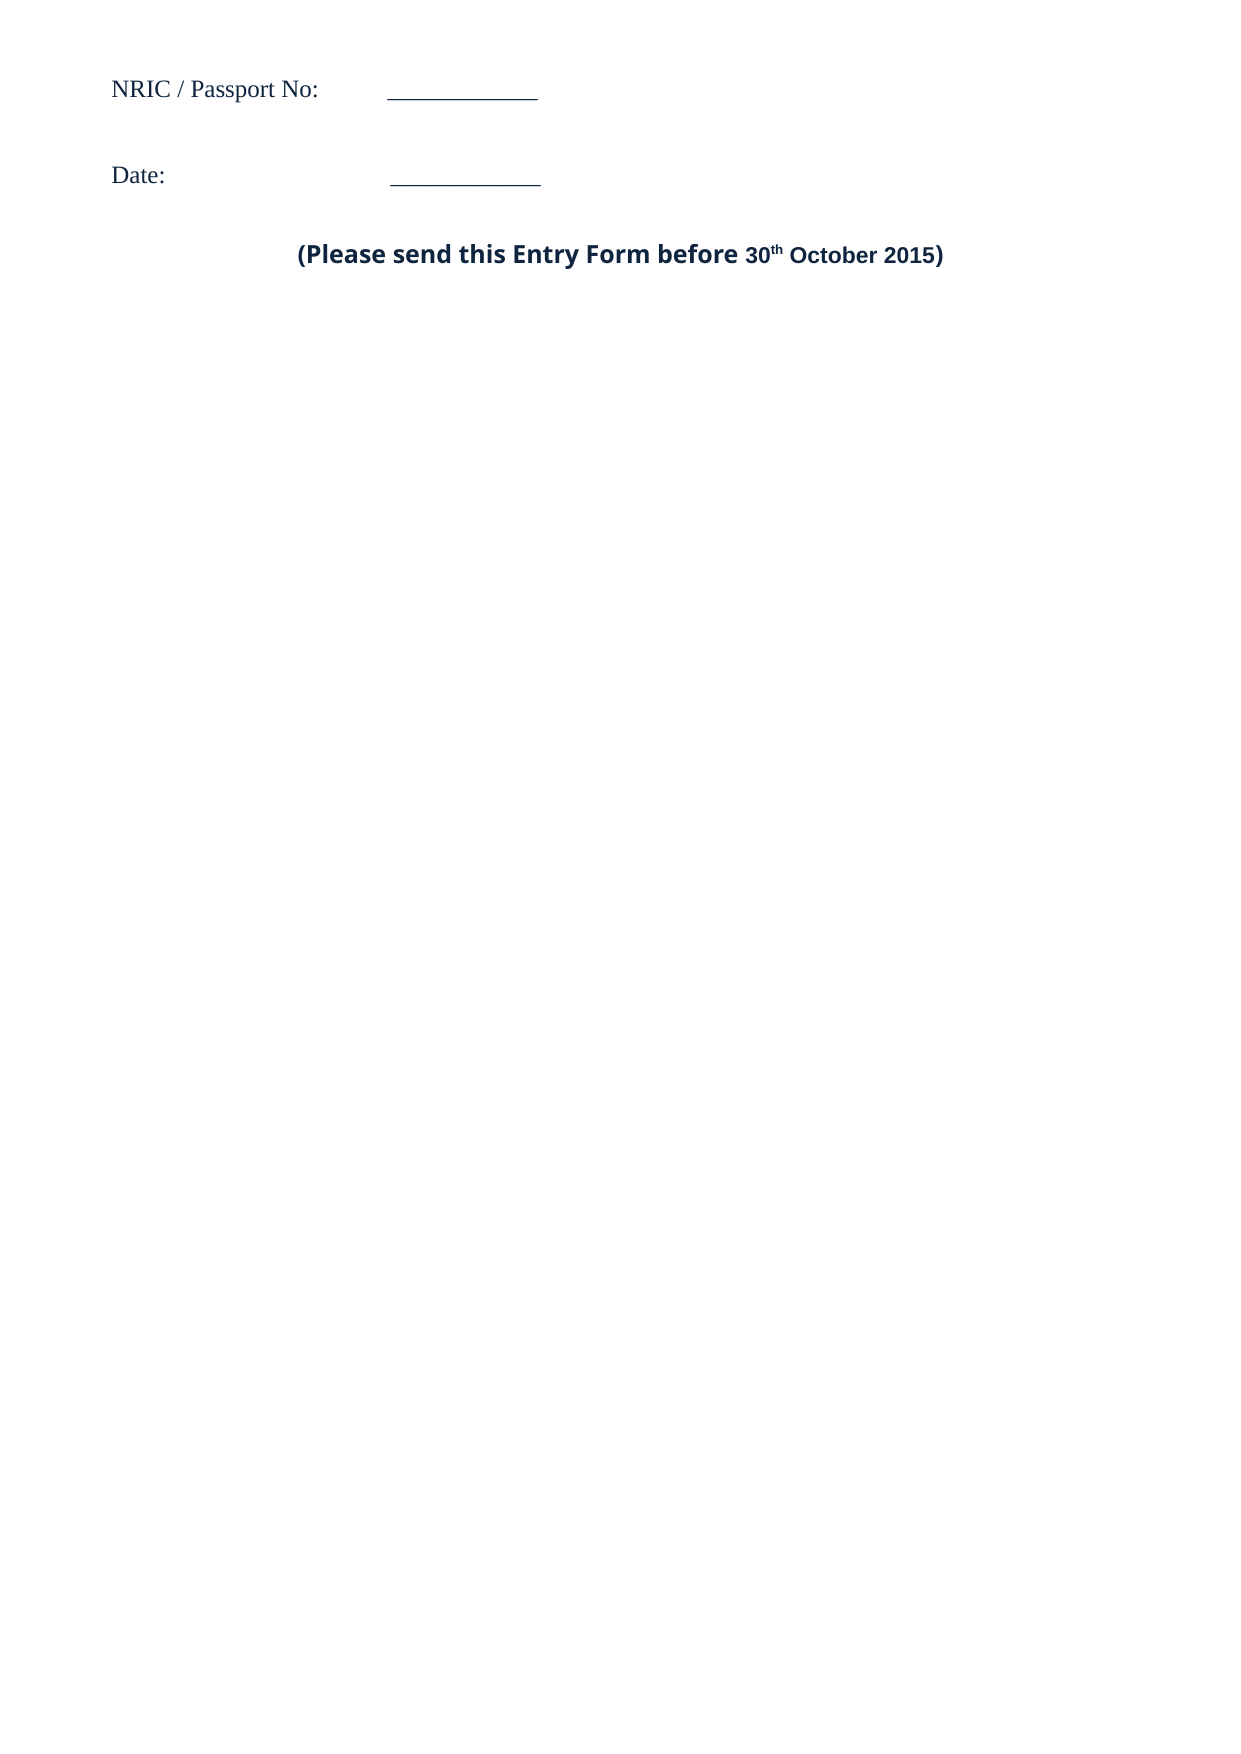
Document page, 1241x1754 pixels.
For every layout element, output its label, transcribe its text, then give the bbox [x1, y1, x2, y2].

text Date: ____________ [105, 160, 1135, 189]
text (Please send this Entry Form before 30th October 2015) [105, 237, 1135, 271]
text NRIC / Passport No: ____________ [105, 74, 1135, 102]
